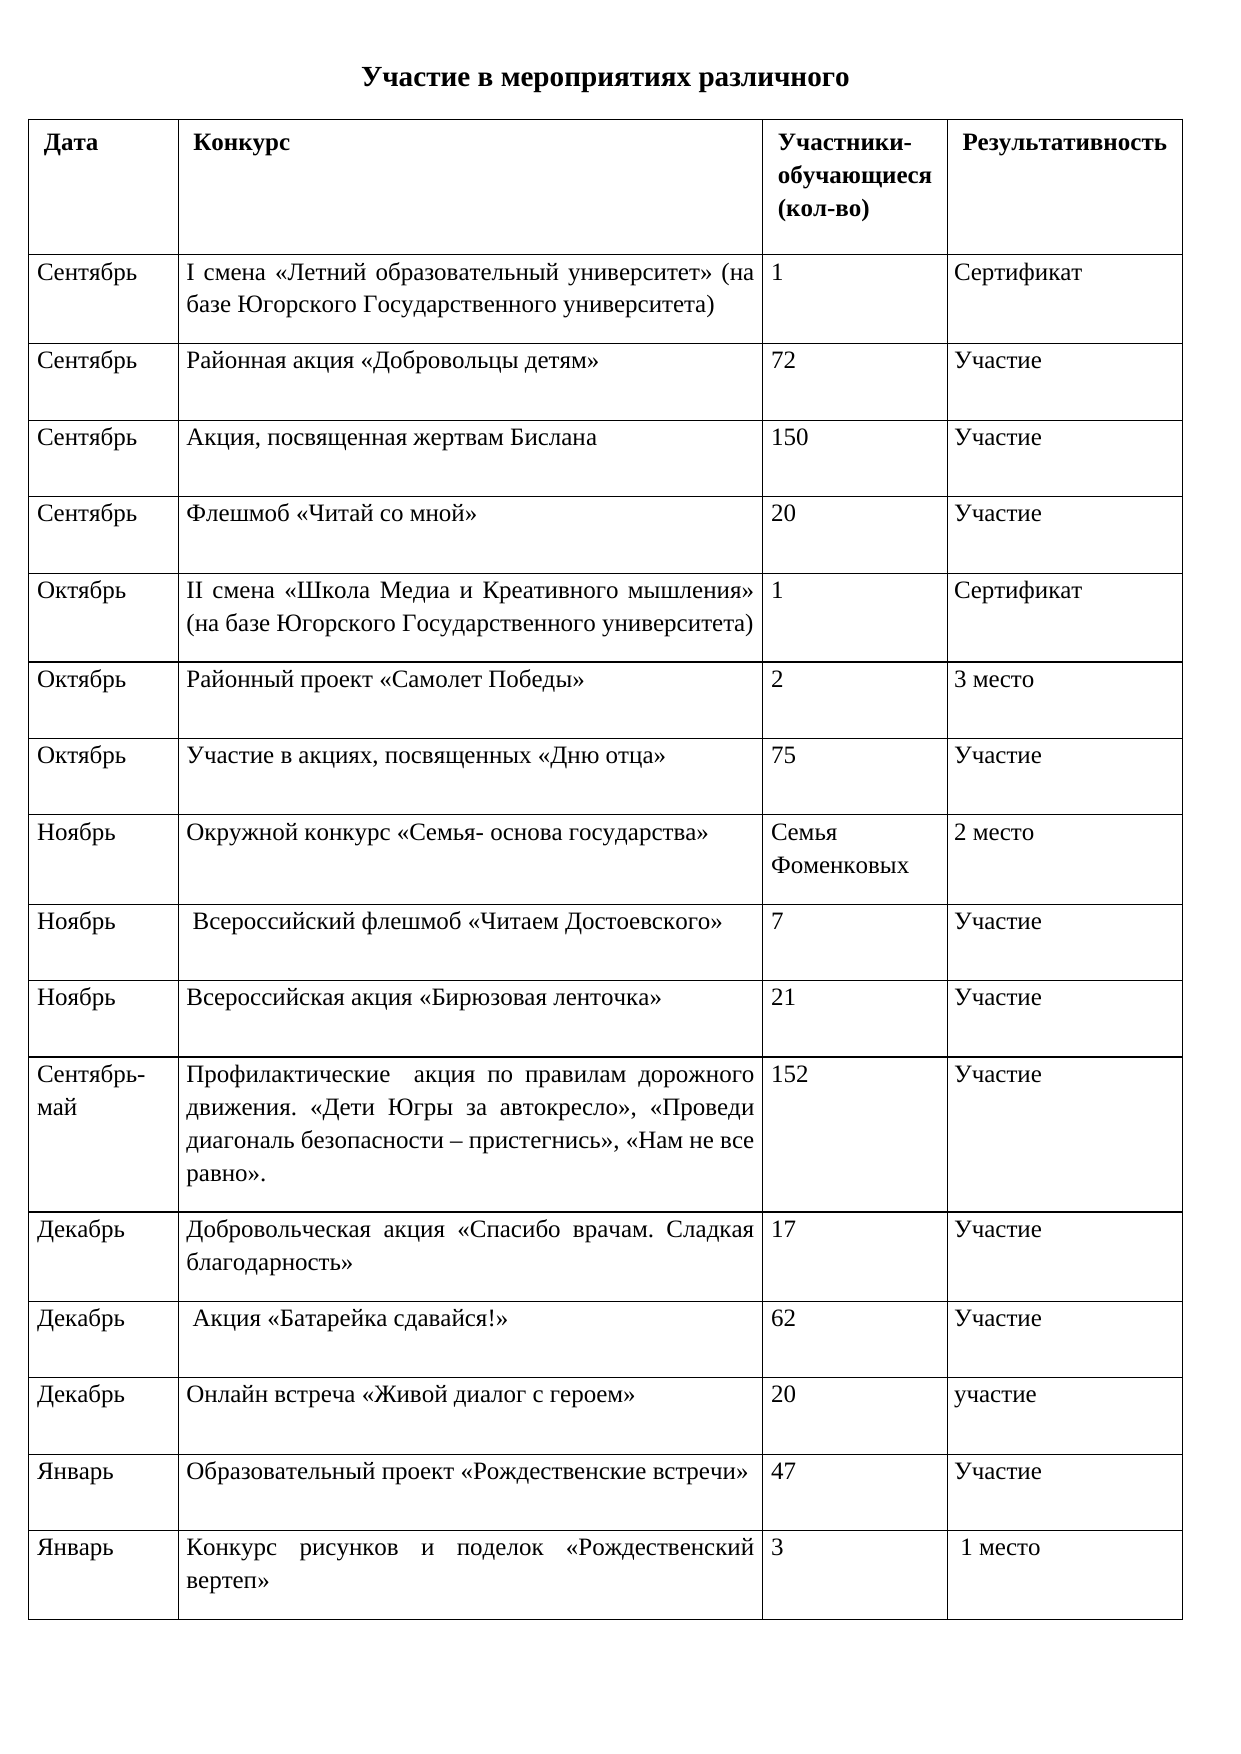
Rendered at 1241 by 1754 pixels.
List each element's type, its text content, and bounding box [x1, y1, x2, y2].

table_cell II смена «Школа Медиа и Креативного мышления» (на базе Югорского Государственного университета) [179, 574, 762, 661]
table_cell 62 [763, 1302, 947, 1377]
table_cell Участие [948, 344, 1182, 419]
table_cell I смена «Летний образовательный университет» (на базе Югорского Государственного университета) [179, 255, 762, 343]
table_cell 1 место [948, 1531, 1182, 1619]
table_cell Сентябрь-май [29, 1058, 178, 1211]
table_cell Участие в акциях, посвященных «Дню отца» [179, 739, 762, 814]
table_cell Ноябрь [29, 905, 178, 980]
table_cell 1 [763, 255, 947, 343]
table_cell 1 [763, 574, 947, 661]
table_cell Окружной конкурс «Семья- основа государства» [179, 815, 762, 903]
table_cell Акция, посвященная жертвам Бислана [179, 421, 762, 496]
text Участие в мероприятиях различного [59, 59, 1152, 93]
table_cell Сентябрь [29, 421, 178, 496]
table_cell Январь [29, 1531, 178, 1619]
table_cell Конкурс рисунков и поделок «Рождественский вертеп» [179, 1531, 762, 1619]
table_cell Сертификат [948, 574, 1182, 661]
table_cell Участие [948, 739, 1182, 814]
table_cell 3 место [948, 663, 1182, 738]
table_cell Октябрь [29, 574, 178, 661]
table_cell 20 [763, 497, 947, 572]
table_cell Добровольческая акция «Спасибо врачам. Сладкая благодарность» [179, 1213, 762, 1301]
table_header Участники-обучающиеся (кол-во) [763, 120, 947, 254]
table_header Результативность [948, 120, 1182, 254]
table_header Дата [29, 120, 178, 254]
table_cell Онлайн встреча «Живой диалог с героем» [179, 1378, 762, 1453]
table_cell 2 место [948, 815, 1182, 903]
table_cell Сентябрь [29, 497, 178, 572]
table_cell Декабрь [29, 1378, 178, 1453]
table_cell Участие [948, 421, 1182, 496]
table_cell Сентябрь [29, 255, 178, 343]
table_cell Сентябрь [29, 344, 178, 419]
table_cell Районный проект «Самолет Победы» [179, 663, 762, 738]
table_cell Ноябрь [29, 815, 178, 903]
table_cell Участие [948, 1058, 1182, 1211]
table_cell 3 [763, 1531, 947, 1619]
table_cell 20 [763, 1378, 947, 1453]
table_header Конкурс [179, 120, 762, 254]
table_cell Профилактические акция по правилам дорожного движения. «Дети Югры за автокресло», «Проведи диагональ безопасности – пристегнись», «Нам не все равно». [179, 1058, 762, 1211]
table_cell Участие [948, 497, 1182, 572]
table_cell 150 [763, 421, 947, 496]
table_cell Участие [948, 1213, 1182, 1301]
table_cell Участие [948, 905, 1182, 980]
table_cell 47 [763, 1455, 947, 1530]
table_cell Участие [948, 981, 1182, 1056]
table_cell 2 [763, 663, 947, 738]
table_cell Сертификат [948, 255, 1182, 343]
table_cell Октябрь [29, 739, 178, 814]
table_cell Участие [948, 1455, 1182, 1530]
table_cell Акция «Батарейка сдавайся!» [179, 1302, 762, 1377]
table_cell Флешмоб «Читай со мной» [179, 497, 762, 572]
table_cell Образовательный проект «Рождественские встречи» [179, 1455, 762, 1530]
table_cell Районная акция «Добровольцы детям» [179, 344, 762, 419]
table_cell Декабрь [29, 1302, 178, 1377]
table_cell Октябрь [29, 663, 178, 738]
table_cell 152 [763, 1058, 947, 1211]
table_cell Декабрь [29, 1213, 178, 1301]
table_cell 17 [763, 1213, 947, 1301]
table_cell Участие [948, 1302, 1182, 1377]
table_cell Январь [29, 1455, 178, 1530]
table_cell 75 [763, 739, 947, 814]
table_cell Ноябрь [29, 981, 178, 1056]
table_cell 72 [763, 344, 947, 419]
table_cell Всероссийский флешмоб «Читаем Достоевского» [179, 905, 762, 980]
table_cell Семья Фоменковых [763, 815, 947, 903]
table_cell участие [948, 1378, 1182, 1453]
table_cell 7 [763, 905, 947, 980]
table_cell Всероссийская акция «Бирюзовая ленточка» [179, 981, 762, 1056]
table_cell 21 [763, 981, 947, 1056]
